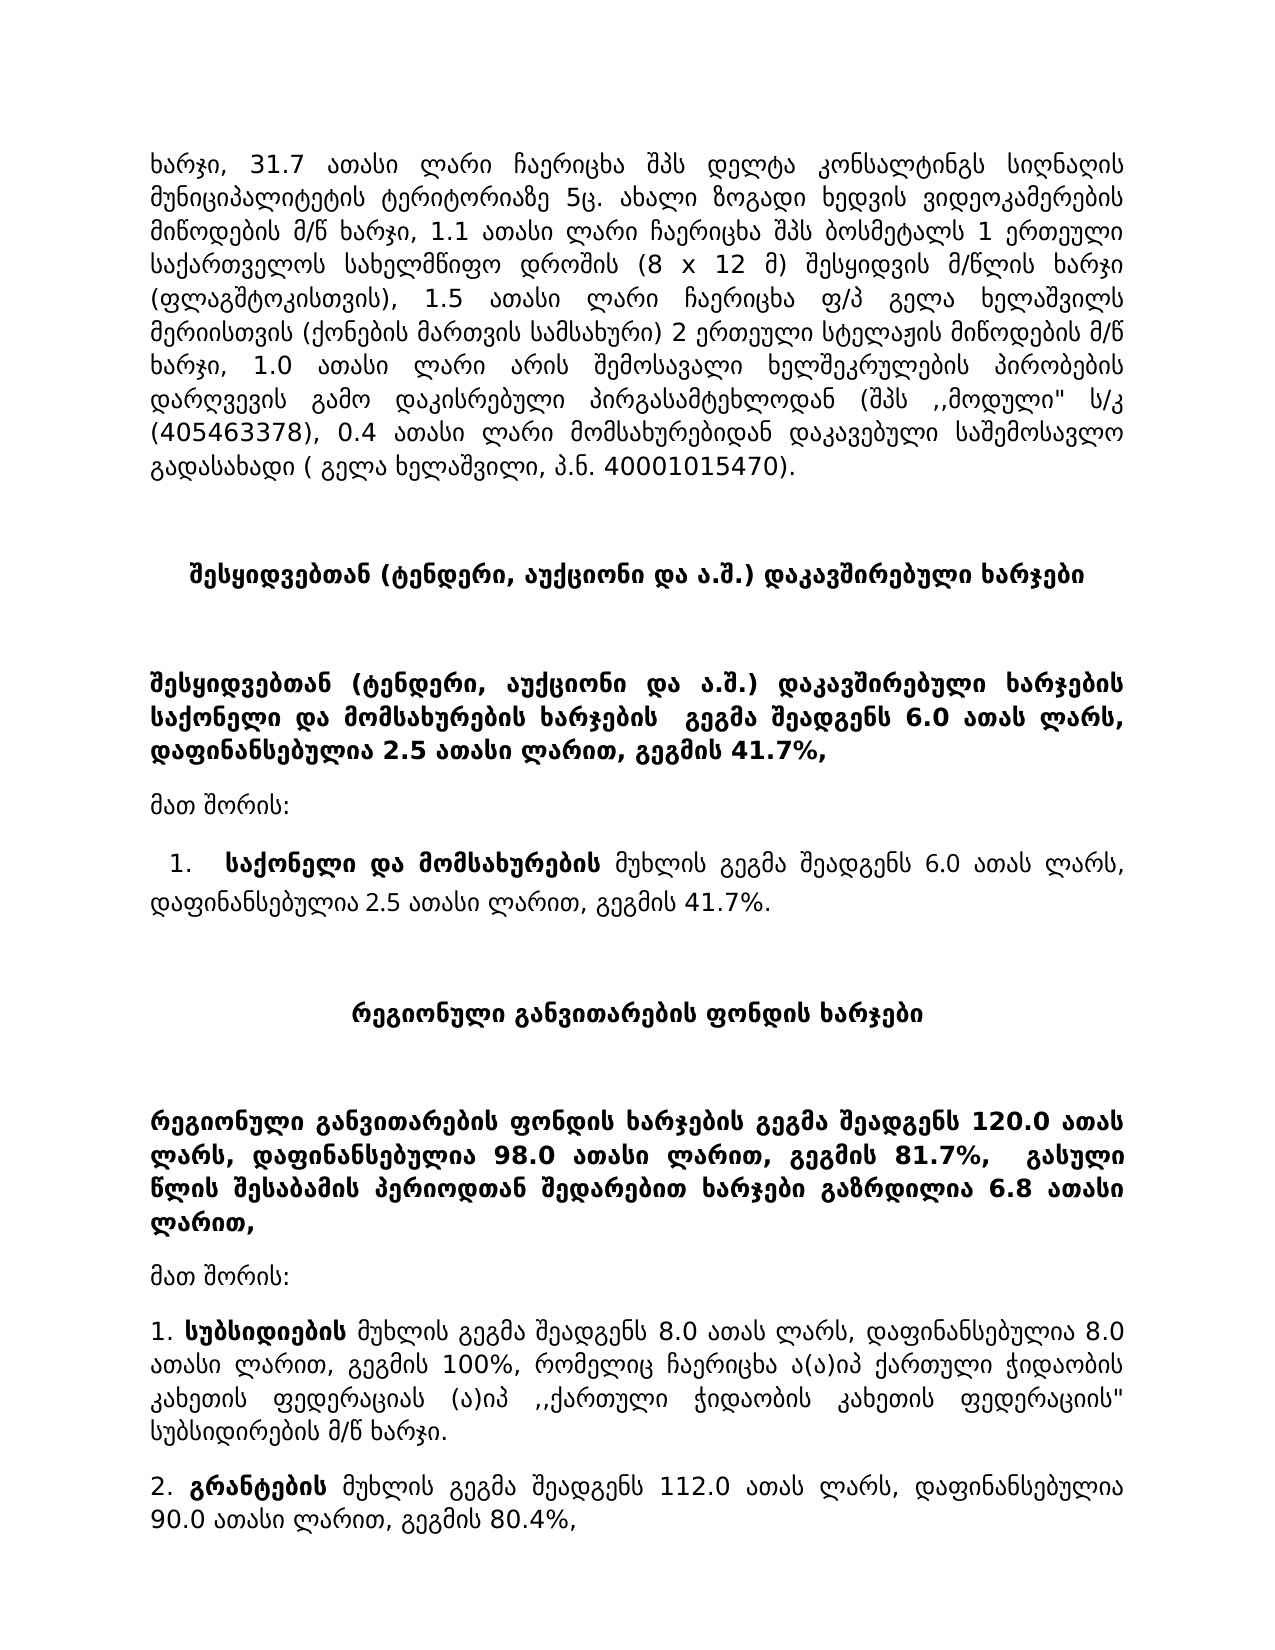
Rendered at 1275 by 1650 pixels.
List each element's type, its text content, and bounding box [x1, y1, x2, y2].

text მათ შორის: [150, 1262, 1125, 1292]
text შესყიდვებთან (ტენდერი, აუქციონი და ა.შ.) დაკავშირებული ხარჯები [150, 561, 1125, 590]
text რეგიონული განვითარების ფონდის ხარჯების გეგმა შეადგენს 120.0 ათას ლარს, დაფინანსებულია 98.0 ათასი ლარით, გეგმის 81.7%, გასული წლის შესაბამის პერიოდთან შედარებით ხარჯები გაზრდილია 6.8 ათასი ლარით, [150, 1107, 1125, 1237]
text 1. სუბსიდიების მუხლის გეგმა შეადგენს 8.0 ათას ლარს, დაფინანსებულია 8.0 ათასი ლარით, გეგმის 100%, რომელიც ჩაერიცხა ა(ა)იპ ქართული ჭიდაობის კახეთის ფედერაციას (ა)იპ ,,ქართული ჭიდაობის კახეთის ფედერაციის" სუბსიდირების მ/წ ხარჯი. [150, 1317, 1125, 1447]
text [150, 150, 1125, 481]
list საქონელი და მომსახურების მუხლის გეგმა შეადგენს 6.0 ათას ლარს, დაფინანსებულია 2.5 ათასი ლარით, გეგმის 41.7%. [150, 845, 1125, 918]
text მათ შორის: [150, 791, 1125, 820]
text 2. გრანტების მუხლის გეგმა შეადგენს 112.0 ათას ლარს, დაფინანსებულია 90.0 ათასი ლარით, გეგმის 80.4%, [150, 1472, 1125, 1534]
text შესყიდვებთან (ტენდერი, აუქციონი და ა.შ.) დაკავშირებული ხარჯების საქონელი და მომსახურების ხარჯების გეგმა შეადგენს 6.0 ათას ლარს, დაფინანსებულია 2.5 ათასი ლარით, გეგმის 41.7%, [150, 669, 1125, 766]
text რეგიონული განვითარების ფონდის ხარჯები [150, 999, 1125, 1028]
